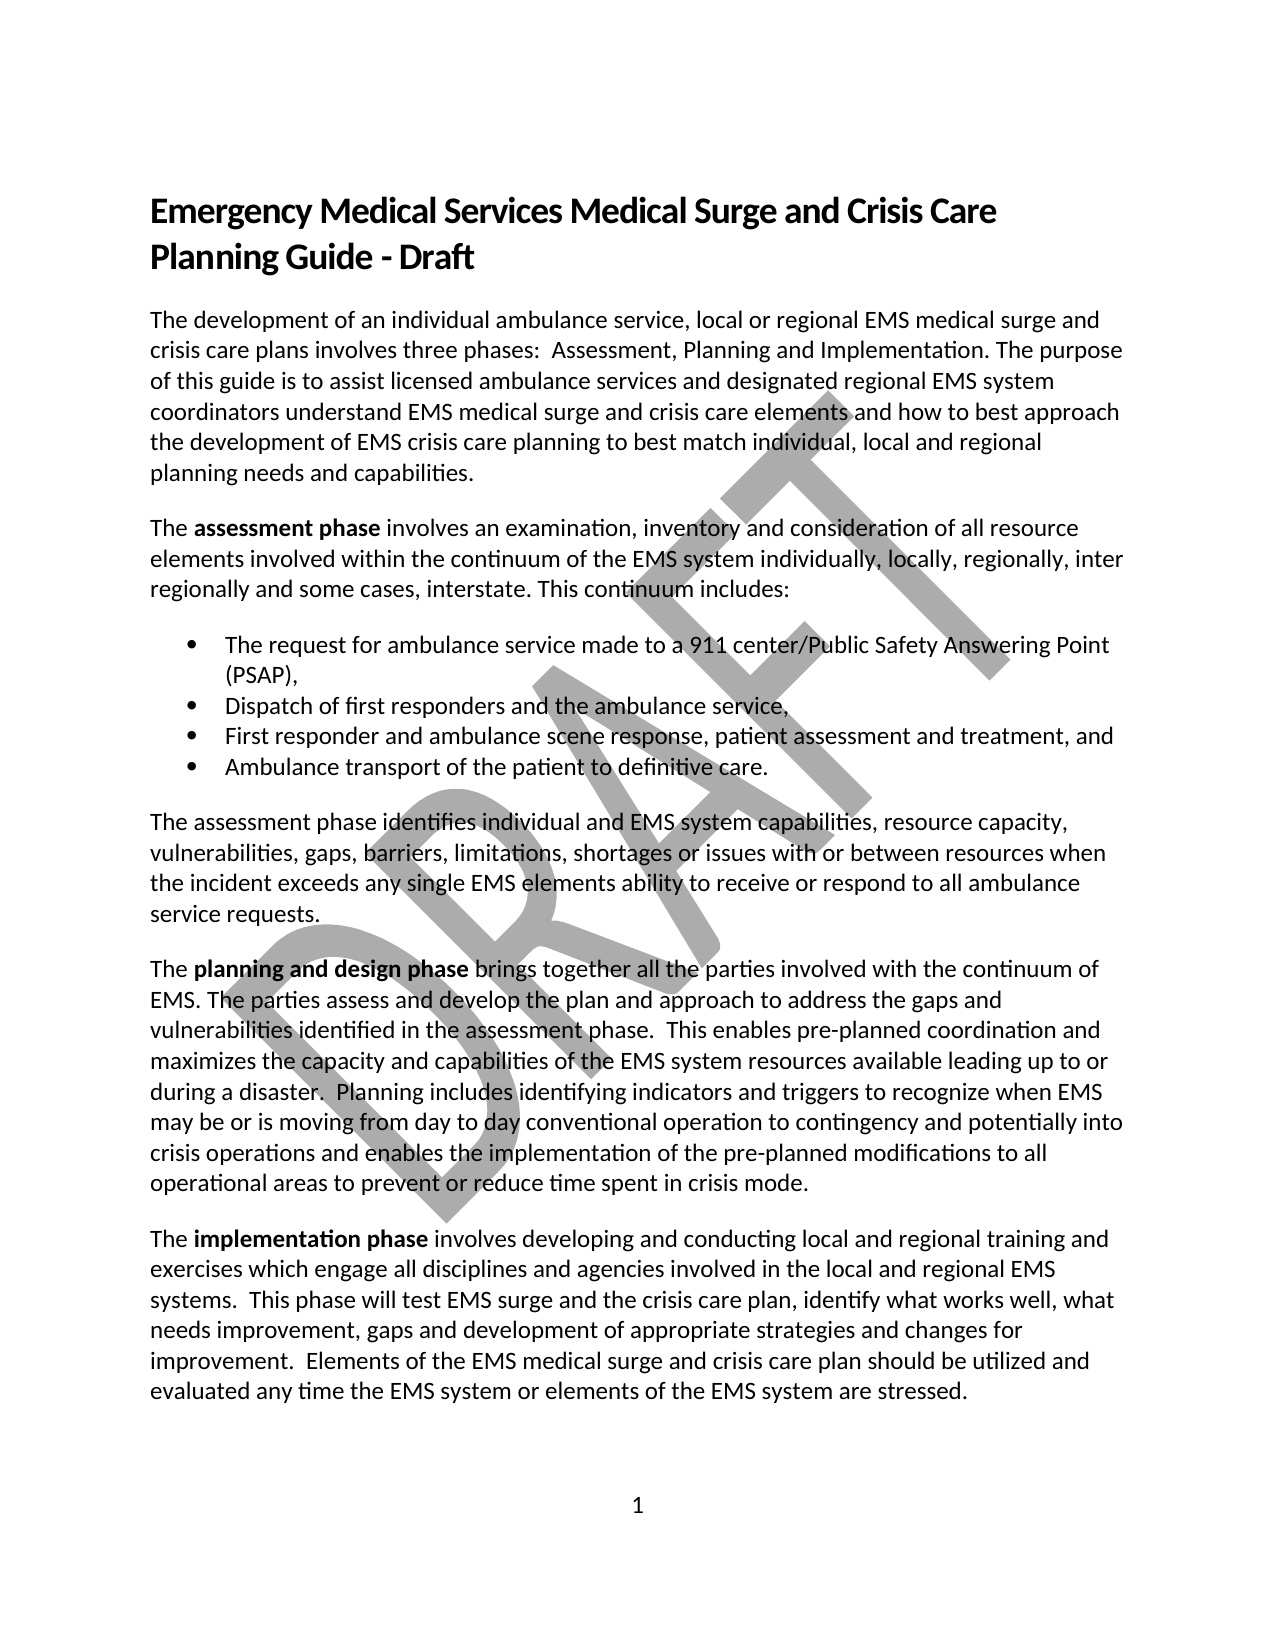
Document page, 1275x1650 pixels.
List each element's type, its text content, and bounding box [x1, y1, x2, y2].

list First responder and ambulance scene response, patient assessment and treatment, and [187, 720, 1125, 751]
list Dispatch of first responders and the ambulance service, [187, 690, 1125, 720]
subtitle Emergency Medical Services Medical Surge and Crisis Care Planning Guide - Draft [150, 187, 1125, 279]
text The planning and design phase brings together all the parties involved with the continuum of EMS. The parties assess and develop the plan and approach to address the gaps and vulnerabilities identified in the assessment phase. This enables pre-planned coordination and maximizes the capacity and capabilities of the EMS system resources available leading up to or during a disaster. Planning includes identifying indicators and triggers to recognize when EMS may be or is moving from day to day conventional operation to contingency and potentially into crisis operations and enables the implementation of the pre-planned modifications to all operational areas to prevent or reduce time spent in crisis mode. [150, 953, 1125, 1198]
text The development of an individual ambulance service, local or regional EMS medical surge and crisis care plans involves three phases: Assessment, Planning and Implementation. The purpose of this guide is to assist licensed ambulance services and designated regional EMS system coordinators understand EMS medical surge and crisis care elements and how to best approach the development of EMS crisis care planning to best match individual, local and regional planning needs and capabilities. [150, 304, 1125, 487]
text The assessment phase involves an examination, inventory and consideration of all resource elements involved within the continuum of the EMS system individually, locally, regionally, inter regionally and some cases, interstate. This continuum includes: [150, 512, 1125, 604]
list The request for ambulance service made to a 911 center/Public Safety Answering Point (PSAP), [187, 629, 1125, 690]
text The implementation phase involves developing and conducting local and regional training and exercises which engage all disciplines and agencies involved in the local and regional EMS systems. This phase will test EMS surge and the crisis care plan, identify what works well, what needs improvement, gaps and development of appropriate strategies and changes for improvement. Elements of the EMS medical surge and crisis care plan should be utilized and evaluated any time the EMS system or elements of the EMS system are stressed. [150, 1223, 1125, 1406]
list Ambulance transport of the patient to definitive care. [187, 751, 1125, 781]
text The assessment phase identifies individual and EMS system capabilities, resource capacity, vulnerabilities, gaps, barriers, limitations, shortages or issues with or between resources when the incident exceeds any single EMS elements ability to receive or respond to all ambulance service requests. [150, 806, 1125, 928]
